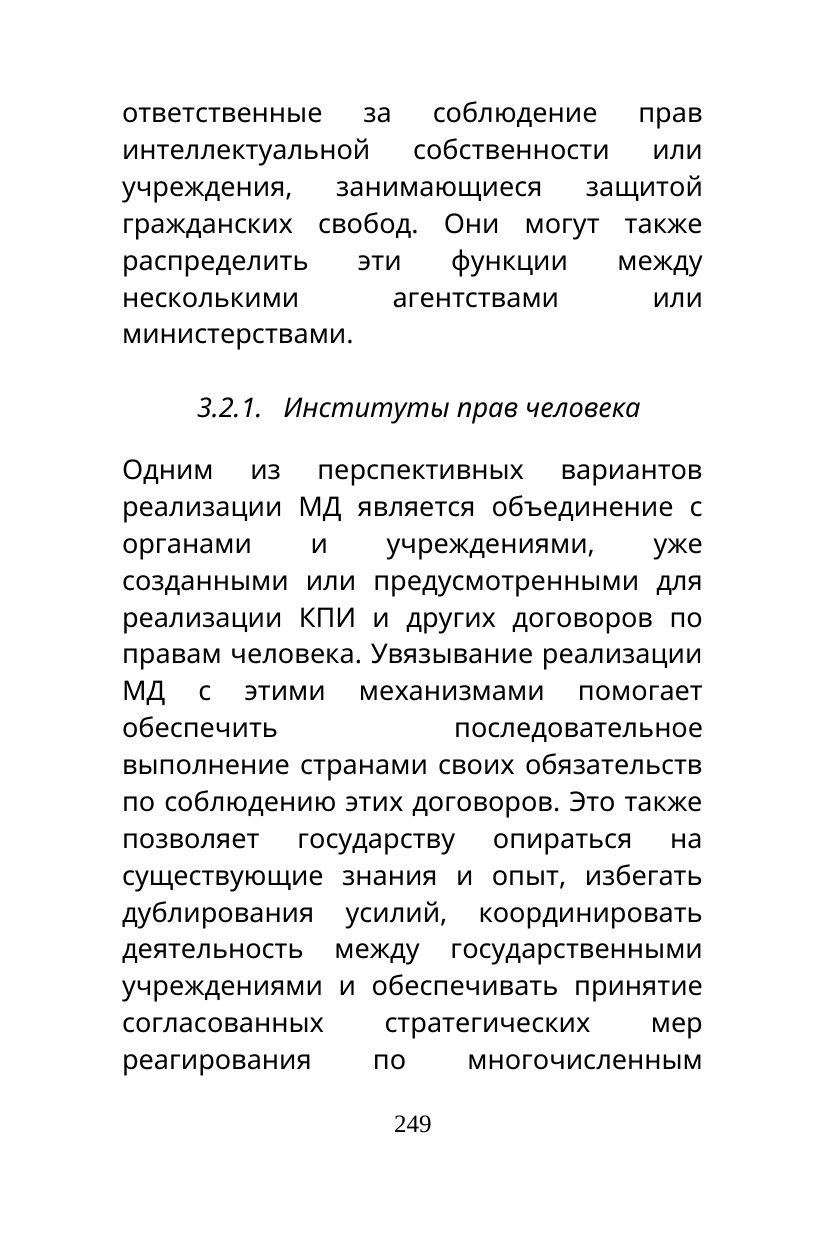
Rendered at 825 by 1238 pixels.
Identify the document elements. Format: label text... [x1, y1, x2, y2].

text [122, 94, 703, 352]
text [122, 451, 703, 1077]
subtitle 3.2.1. Институты прав человека [197, 389, 703, 426]
